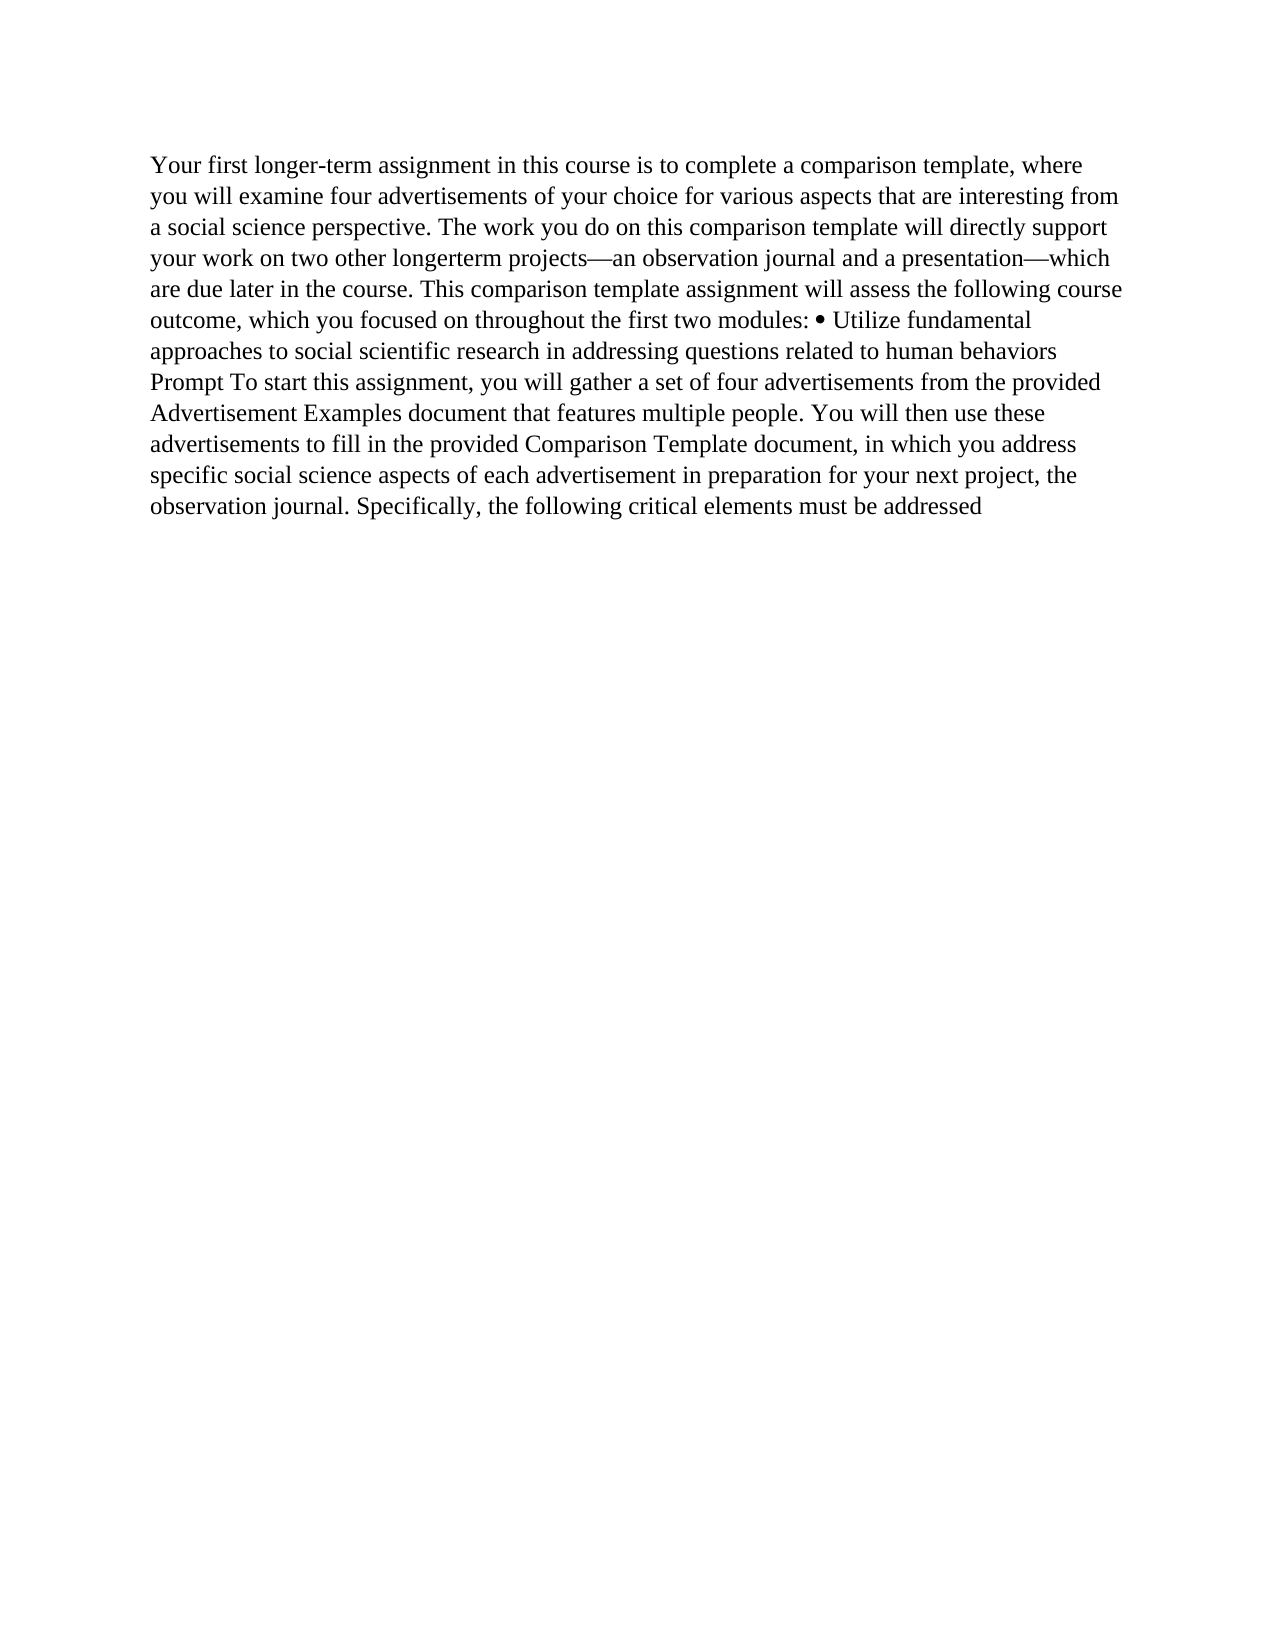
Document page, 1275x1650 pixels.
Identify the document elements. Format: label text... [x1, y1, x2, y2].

text Your first longer-term assignment in this course is to complete a comparison template, where you will examine four advertisements of your choice for various aspects that are interesting from a social science perspective. The work you do on this comparison template will directly support your work on two other longerterm projects—an observation journal and a presentation—which are due later in the course. This comparison template assignment will assess the following course outcome, which you focused on throughout the first two modules: Utilize fundamental approaches to social scientific research in addressing questions related to human behaviors Prompt To start this assignment, you will gather a set of four advertisements from the provided Advertisement Examples document that features multiple people. You will then use these advertisements to fill in the provided Comparison Template document, in which you address specific social science aspects of each advertisement in preparation for your next project, the observation journal. Specifically, the following critical elements must be addressed [150, 150, 1125, 520]
